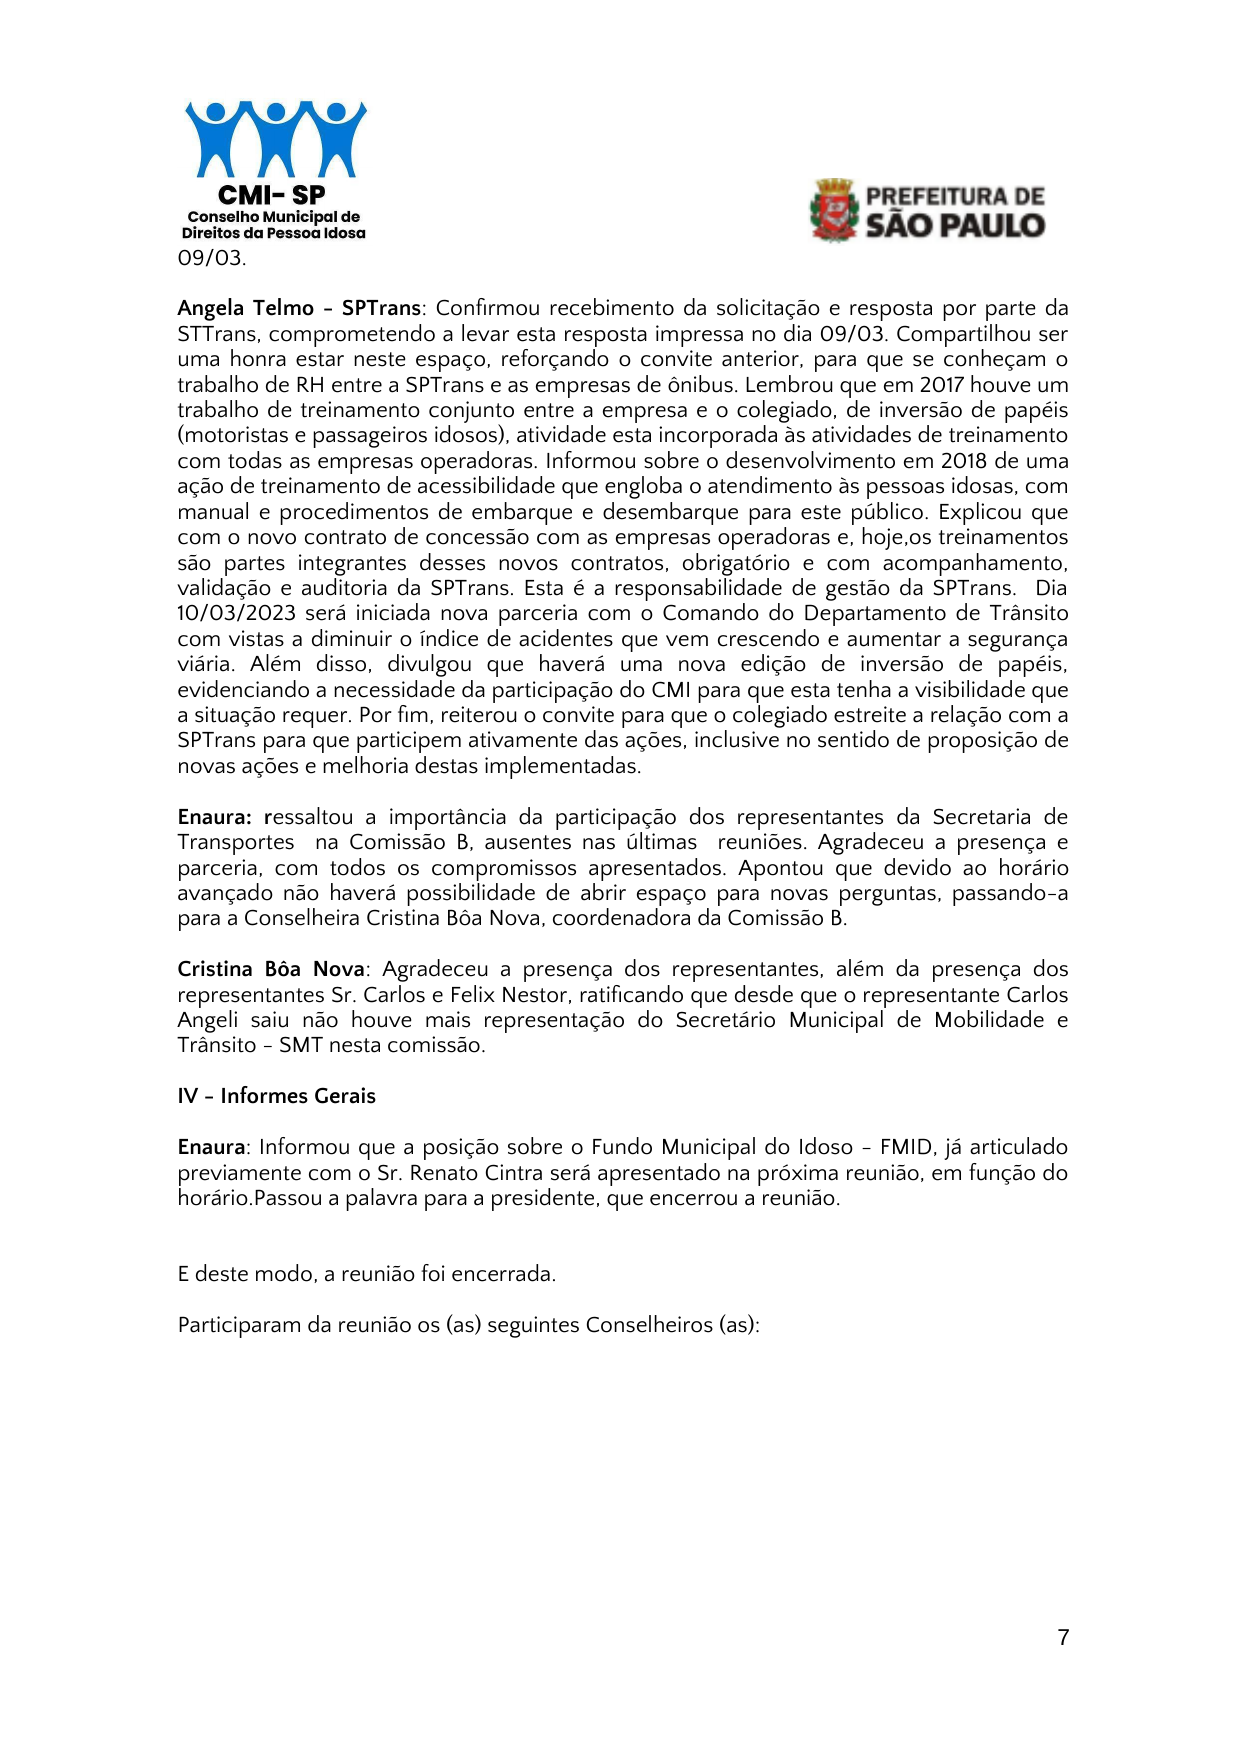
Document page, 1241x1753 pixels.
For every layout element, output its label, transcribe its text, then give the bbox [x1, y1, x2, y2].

text E deste modo, a reunião foi encerrada. [177, 1262, 1070, 1287]
text Participaram da reunião os (as) seguintes Conselheiros (as): [177, 1313, 1070, 1338]
picture [177, 90, 374, 246]
text Angela Telmo - SPTrans: Confirmou recebimento da solicitação e resposta por parte da STTrans, comprometendo a levar esta resposta impressa no dia 09/03. Compartilhou ser uma honra estar neste espaço, reforçando o convite anterior, para que se conheçam o trabalho de RH entre a SPTrans e as empresas de ônibus. Lembrou que em 2017 houve um trabalho de treinamento conjunto entre a empresa e o colegiado, de inversão de papéis (motoristas e passageiros idosos), atividade esta incorporada às atividades de treinamento com todas as empresas operadoras. Informou sobre o desenvolvimento em 2018 de uma ação de treinamento de acessibilidade que engloba o atendimento às pessoas idosas, com manual e procedimentos de embarque e desembarque para este público. Explicou que com o novo contrato de concessão com as empresas operadoras e, hoje,os treinamentos são partes integrantes desses novos contratos, obrigatório e com acompanhamento, validação e auditoria da SPTrans. Esta é a responsabilidade de gestão da SPTrans. Dia 10/03/2023 será iniciada nova parceria com o Comando do Departamento de Trânsito com vistas a diminuir o índice de acidentes que vem crescendo e aumentar a segurança viária. Além disso, divulgou que haverá uma nova edição de inversão de papéis, evidenciando a necessidade da participação do CMI para que esta tenha a visibilidade que a situação requer. Por fim, reiterou o convite para que o colegiado estreite a relação com a SPTrans para que participem ativamente das ações, inclusive no sentido de proposição de novas ações e melhoria destas implementadas. [177, 296, 1070, 779]
text Enaura: ressaltou a importância da participação dos representantes da Secretaria de Transportes na Comissão B, ausentes nas últimas reuniões. Agradeceu a presença e parceria, com todos os compromissos apresentados. Apontou que devido ao horário avançado não haverá possibilidade de abrir espaço para novas perguntas, passando-a para a Conselheira Cristina Bôa Nova, coordenadora da Comissão B. [177, 804, 1070, 932]
text Cristina Bôa Nova: Agradeceu a presença dos representantes, além da presença dos representantes Sr. Carlos e Felix Nestor, ratificando que desde que o representante Carlos Angeli saiu não houve mais representação do Secretário Municipal de Mobilidade e Trânsito - SMT nesta comissão. [177, 957, 1070, 1059]
text IV - Informes Gerais [177, 1084, 1070, 1109]
picture [807, 178, 1047, 246]
text Enaura: Informou que a posição sobre o Fundo Municipal do Idoso - FMID, já articulado previamente com o Sr. Renato Cintra será apresentado na próxima reunião, em função do horário.Passou a palavra para a presidente, que encerrou a reunião. [177, 1135, 1070, 1211]
